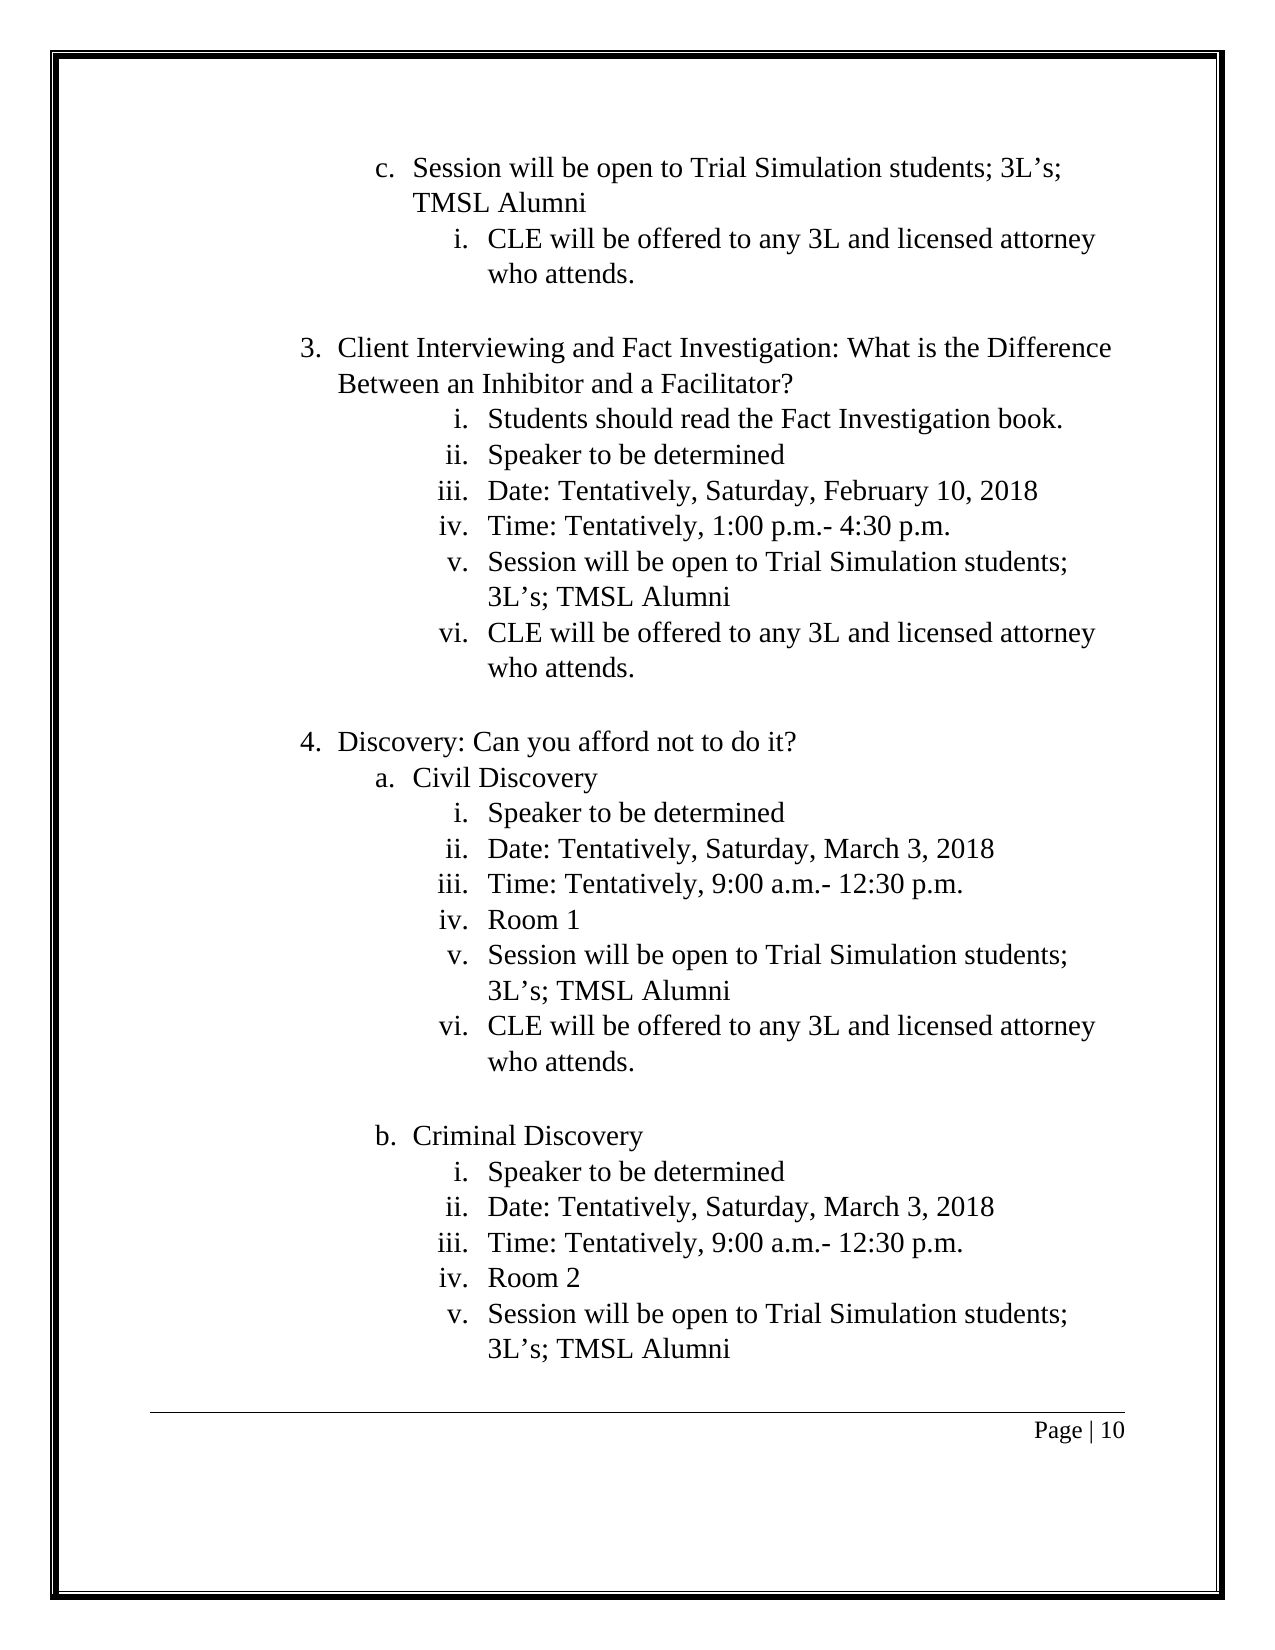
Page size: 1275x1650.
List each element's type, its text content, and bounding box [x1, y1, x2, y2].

list Criminal Discovery [375, 1118, 1125, 1152]
list Session will be open to Trial Simulation students; 3L’s; TMSL Alumni [469, 544, 1125, 613]
list Session will be open to Trial Simulation students; 3L’s; TMSL Alumni [469, 1296, 1125, 1365]
list CLE will be offered to any 3L and licensed attorney who attends. [469, 615, 1125, 684]
list Speaker to be determined [469, 1154, 1125, 1187]
list Students should read the Fact Investigation book. [469, 402, 1125, 435]
list Client Interviewing and Fact Investigation: What is the Difference Between an Inhibitor and a Facilitator? [300, 331, 1125, 400]
list Time: Tentatively, 1:00 p.m.- 4:30 p.m. [469, 508, 1125, 542]
list Time: Tentatively, 9:00 a.m.- 12:30 p.m. [469, 1225, 1125, 1258]
list Discovery: Can you afford not to do it? [300, 724, 1125, 758]
list Civil Discovery [375, 760, 1125, 793]
list Speaker to be determined [469, 437, 1125, 471]
list CLE will be offered to any 3L and licensed attorney who attends. [469, 1008, 1125, 1078]
list Date: Tentatively, Saturday, February 10, 2018 [469, 473, 1125, 506]
list Session will be open to Trial Simulation students; 3L’s; TMSL Alumni [469, 937, 1125, 1007]
list Room 1 [469, 902, 1125, 936]
list Room 2 [469, 1260, 1125, 1294]
list Speaker to be determined [469, 795, 1125, 829]
list CLE will be offered to any 3L and licensed attorney who attends. [469, 221, 1125, 290]
list Session will be open to Trial Simulation students; 3L’s; TMSL Alumni [375, 150, 1125, 219]
list Date: Tentatively, Saturday, March 3, 2018 [469, 1189, 1125, 1223]
list Time: Tentatively, 9:00 a.m.- 12:30 p.m. [469, 866, 1125, 900]
list Date: Tentatively, Saturday, March 3, 2018 [469, 831, 1125, 864]
